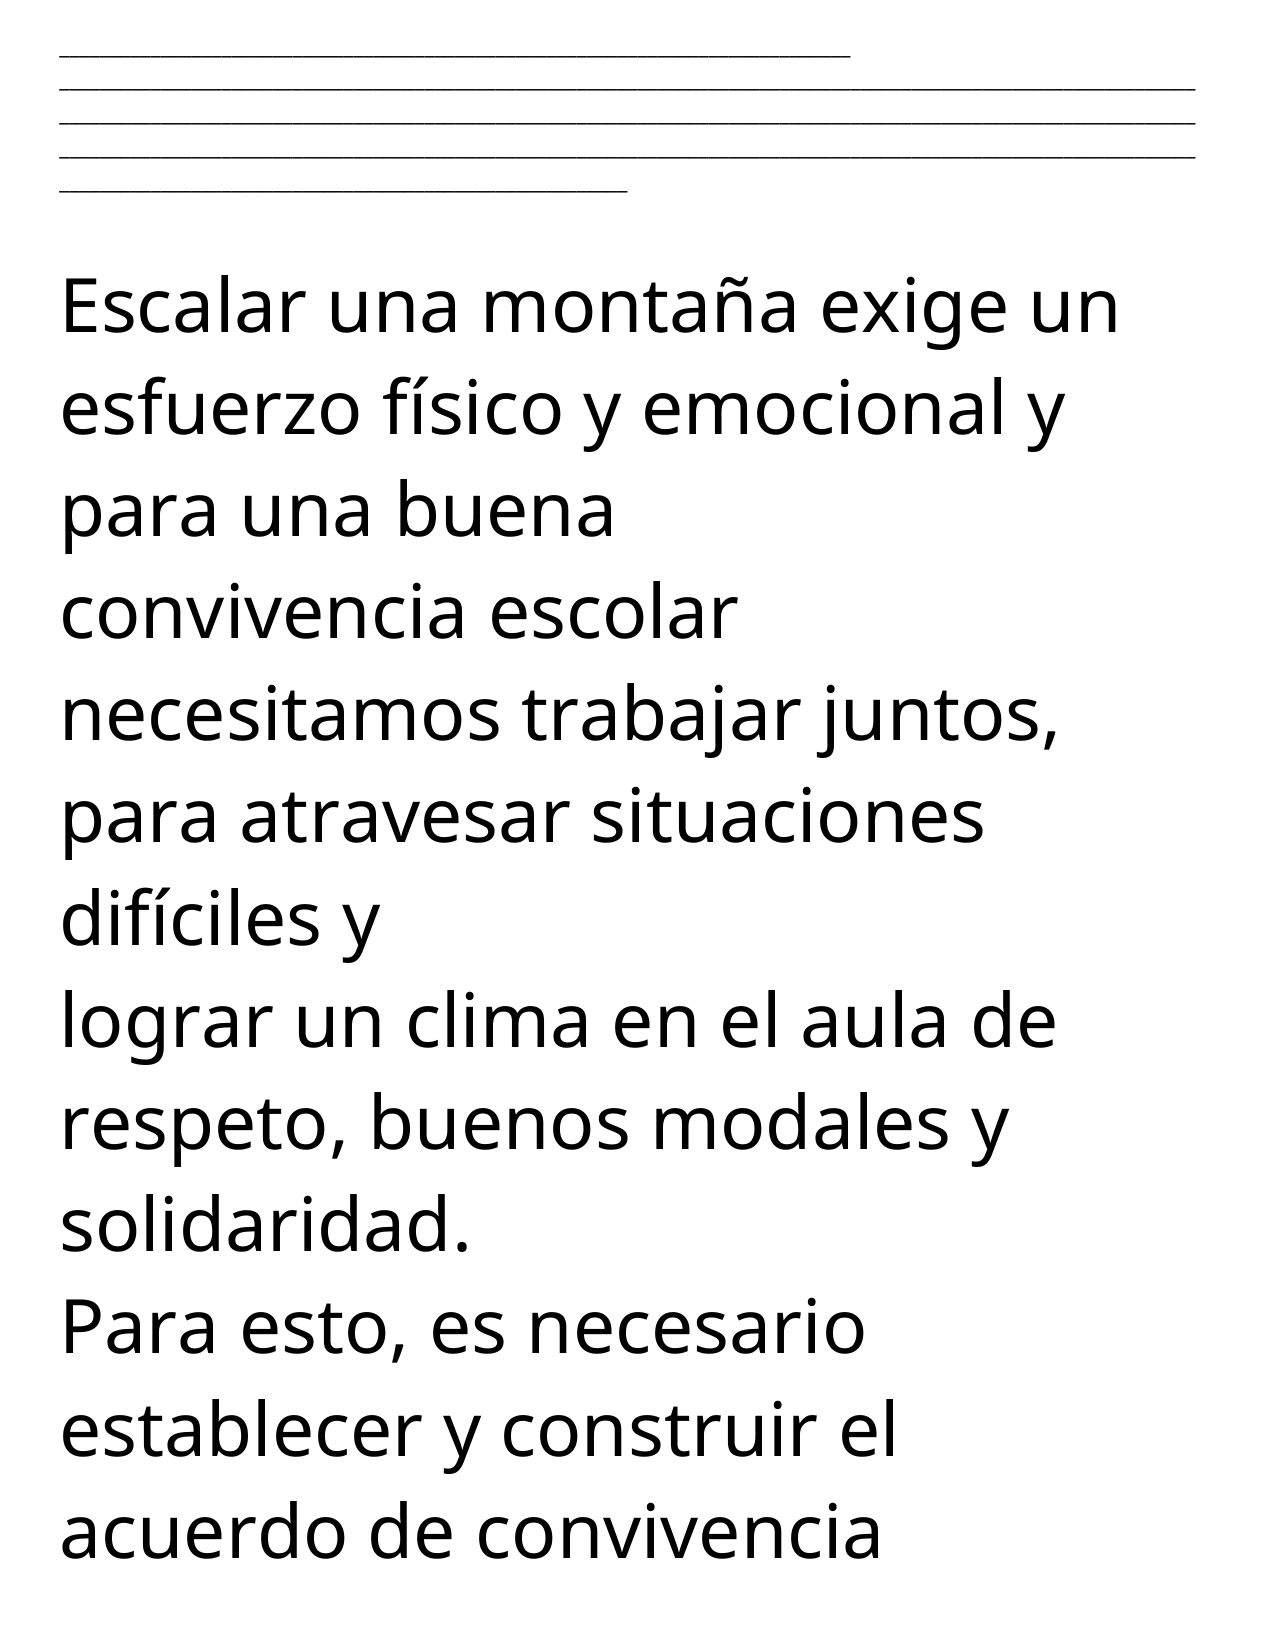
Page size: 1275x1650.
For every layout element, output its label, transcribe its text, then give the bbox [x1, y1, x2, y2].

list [59, 29, 1200, 196]
text Para esto, es necesario establecer y construir el acuerdo de convivencia [59, 1274, 1200, 1580]
text convivencia escolar necesitamos trabajar juntos, para atravesar situaciones difíciles y [59, 558, 1200, 967]
text Escalar una montaña exige un esfuerzo físico y emocional y para una buena [59, 252, 1200, 558]
text lograr un clima en el aula de respeto, buenos modales y solidaridad. [59, 967, 1200, 1274]
